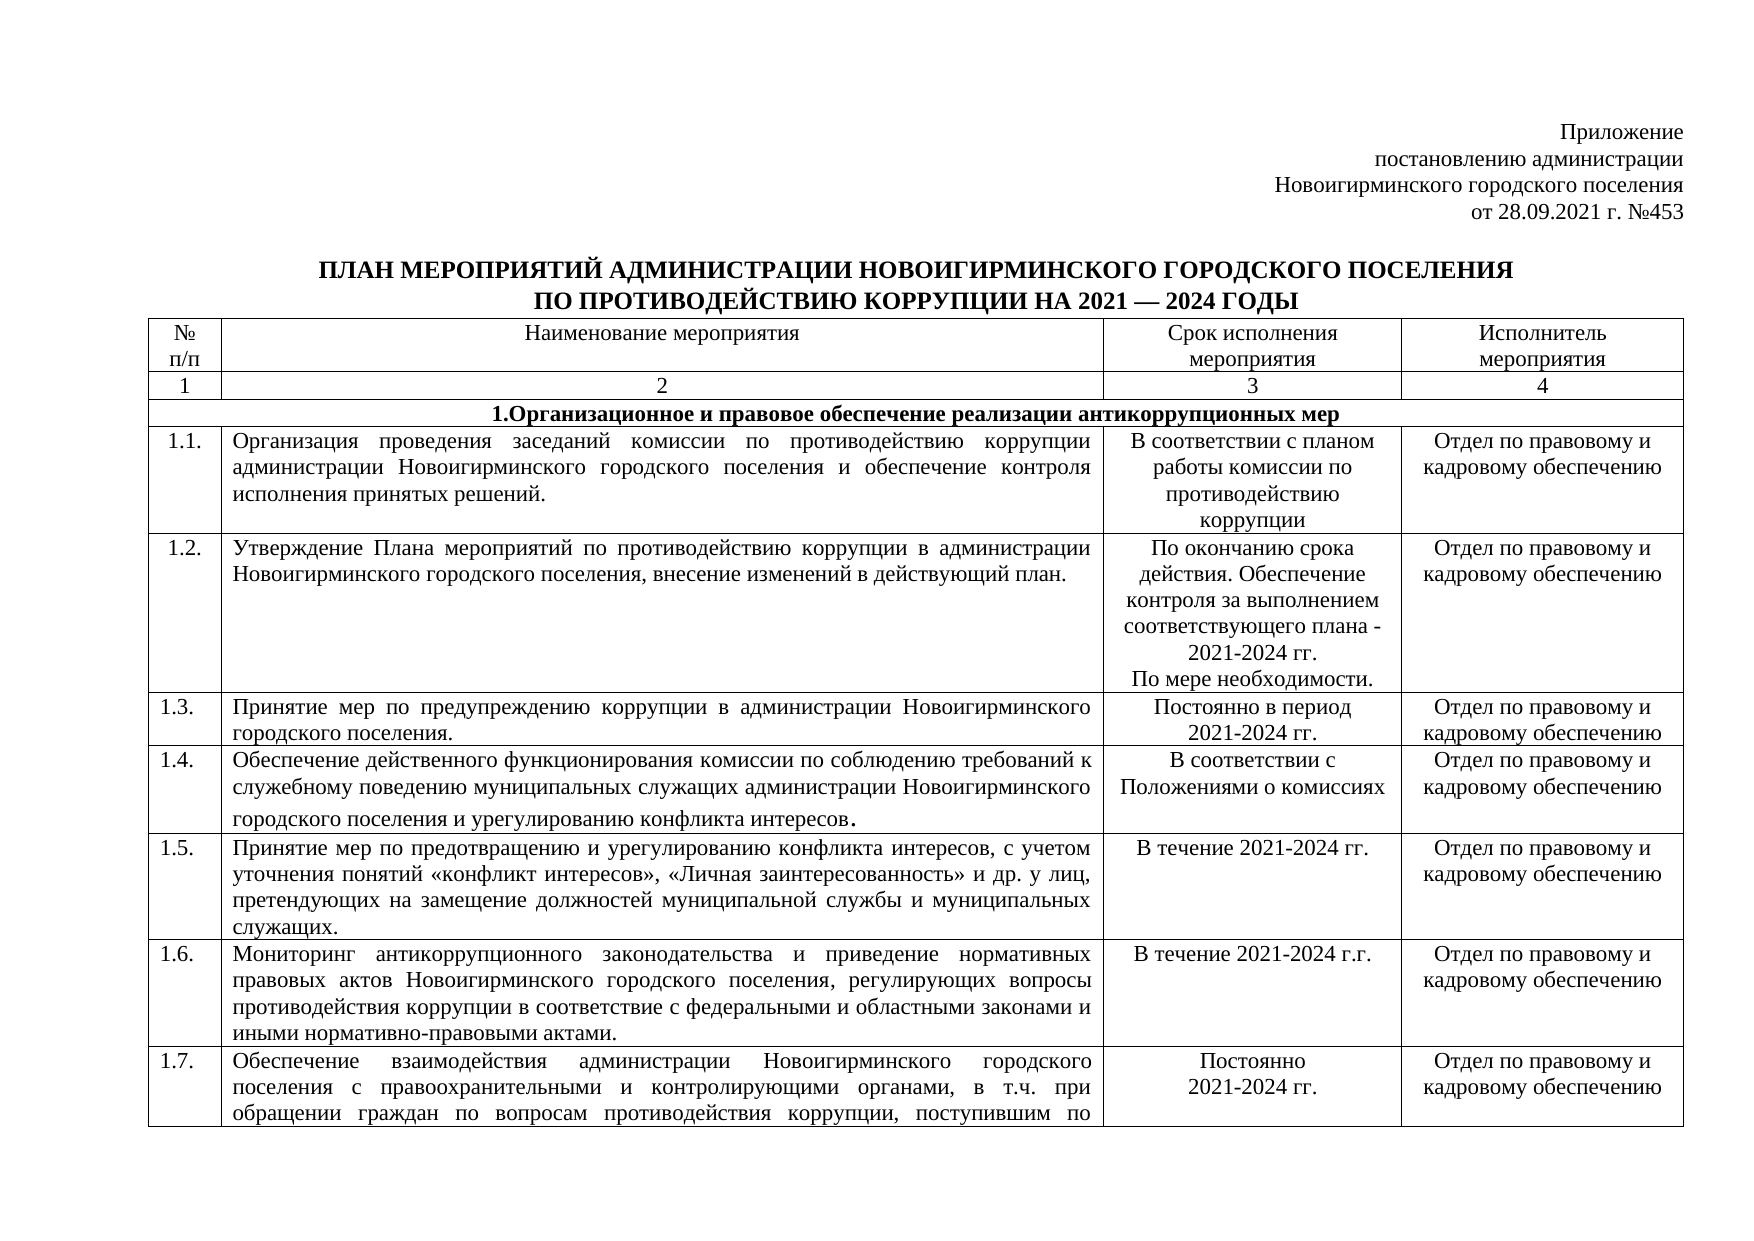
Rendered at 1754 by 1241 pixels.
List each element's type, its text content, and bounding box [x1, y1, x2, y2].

table_cell В соответствии с Положениями о комиссиях [1104, 746, 1401, 833]
text Приложение [768, 118, 1684, 144]
text ПЛАН МЕРОПРИЯТИЙ АДМИНИСТРАЦИИ НОВОИГИРМИНСКОГО ГОРОДСКОГО ПОСЕЛЕНИЯ [148, 255, 1684, 284]
table_cell Отдел по правовому и кадровому обеспечению [1402, 427, 1683, 532]
text постановлению администрации [768, 145, 1684, 171]
table_cell В течение 2021-2024 г.г. [1104, 940, 1401, 1046]
text Новоигирминского городского поселения [674, 171, 1684, 198]
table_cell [1402, 1047, 1683, 1126]
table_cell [1104, 1047, 1401, 1126]
table_cell 1.Организационное и правовое обеспечение реализации антикоррупционных мер [149, 400, 1683, 426]
table_header Срок исполнения мероприятия [1104, 319, 1401, 371]
table_cell 4 [1402, 372, 1683, 399]
table_cell Постоянно в период 2021-2024 гг. [1104, 693, 1401, 745]
table_cell 2 [222, 372, 1103, 399]
table_cell В течение 2021-2024 гг. [1104, 834, 1401, 939]
table_cell Отдел по правовому и кадровому обеспечению [1402, 746, 1683, 833]
table_cell 1.5. [149, 834, 221, 939]
table_cell 1.1. [149, 427, 221, 532]
table_cell 3 [1104, 372, 1401, 399]
text от 28.09.2021 г. №453 [674, 198, 1684, 224]
table_cell Мониторинг антикоррупционного законодательства и приведение нормативных правовых актов Новоигирминского городского поселения, регулирующих вопросы противодействия коррупции в соответствие с федеральными и областными законами и иными нормативно-правовыми актами. [222, 940, 1103, 1046]
table_cell Обеспечение действенного функционирования комиссии по соблюдению требований к служебному поведению муниципальных служащих администрации Новоигирминского городского поселения и урегулированию конфликта интересов. [222, 746, 1103, 833]
table_header № п/п [149, 319, 221, 371]
table_cell 1.6. [149, 940, 221, 1046]
table_cell Принятие мер по предупреждению коррупции в администрации Новоигирминского городского поселения. [222, 693, 1103, 745]
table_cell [222, 1047, 1103, 1126]
table_header Наименование мероприятия [222, 319, 1103, 371]
table_cell 1 [149, 372, 221, 399]
table_cell 1.7. [149, 1047, 221, 1126]
table_cell Организация проведения заседаний комиссии по противодействию коррупции администрации Новоигирминского городского поселения и обеспечение контроля исполнения принятых решений. [222, 427, 1103, 532]
table_cell Отдел по правовому и кадровому обеспечению [1402, 534, 1683, 692]
text ПО ПРОТИВОДЕЙСТВИЮ КОРРУПЦИИ НА 2021 — 2024 ГОДЫ [148, 286, 1684, 315]
table_cell Отдел по правовому и кадровому обеспечению [1402, 940, 1683, 1046]
table_cell Утверждение Плана мероприятий по противодействию коррупции в администрации Новоигирминского городского поселения, внесение изменений в действующий план. [222, 534, 1103, 692]
table_cell В соответствии с планом работы комиссии по противодействию коррупции [1104, 427, 1401, 532]
table_cell 1.2. [149, 534, 221, 692]
table_cell 1.3. [149, 693, 221, 745]
table_cell Отдел по правовому и кадровому обеспечению [1402, 693, 1683, 745]
table_cell По окончанию срока действия. Обеспечение контроля за выполнением соответствующего плана - 2021-2024 гг. По мере необходимости. [1104, 534, 1401, 692]
table_cell Отдел по правовому и кадровому обеспечению [1402, 834, 1683, 939]
table_header Исполнитель мероприятия [1402, 319, 1683, 371]
table_cell Принятие мер по предотвращению и урегулированию конфликта интересов, с учетом уточнения понятий «конфликт интересов», «Личная заинтересованность» и др. у лиц, претендующих на замещение должностей муниципальной службы и муниципальных служащих. [222, 834, 1103, 939]
table_cell 1.4. [149, 746, 221, 833]
